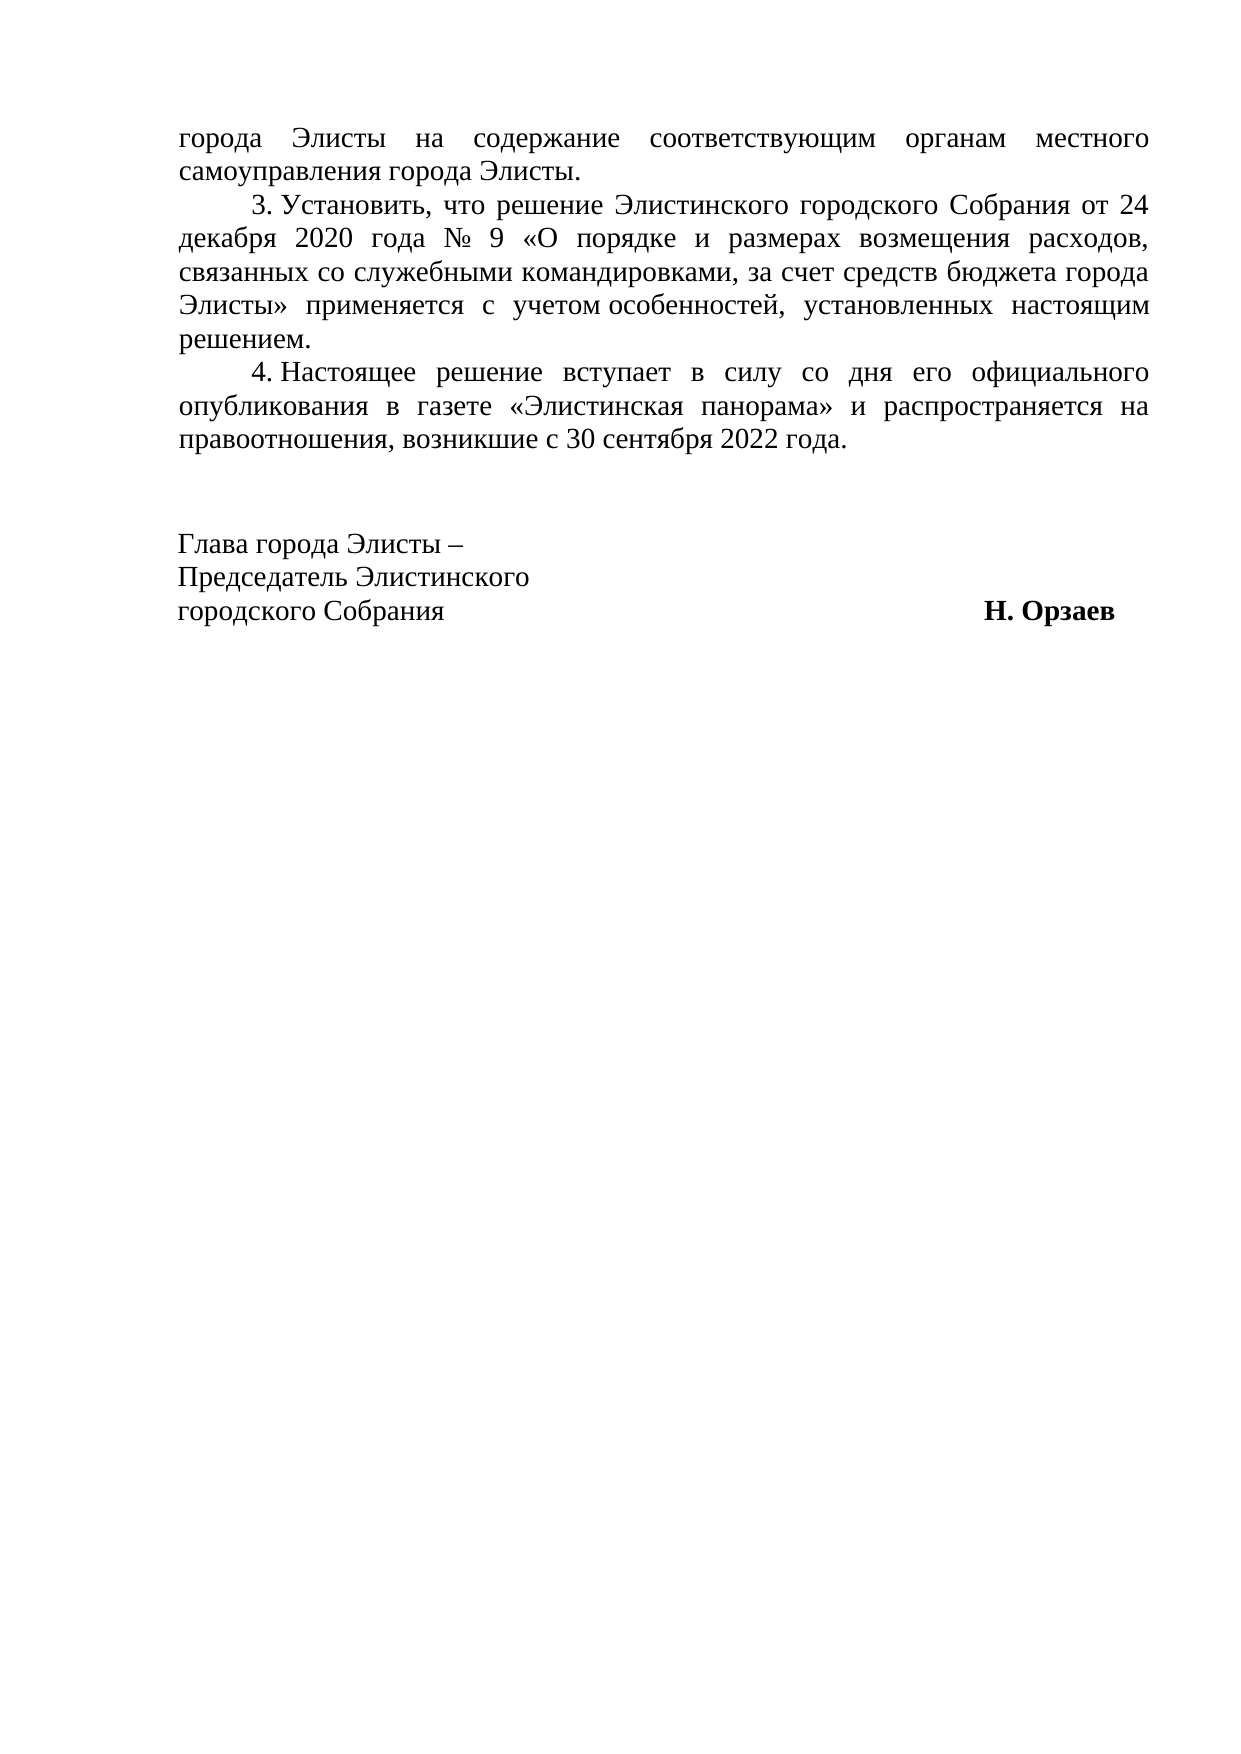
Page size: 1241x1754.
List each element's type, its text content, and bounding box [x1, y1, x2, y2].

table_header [177, 118, 1152, 526]
text городского Собрания Н. Орзаев [177, 593, 1133, 627]
text Глава города Элисты – [177, 526, 1133, 559]
text Председатель Элистинского [177, 559, 1133, 593]
